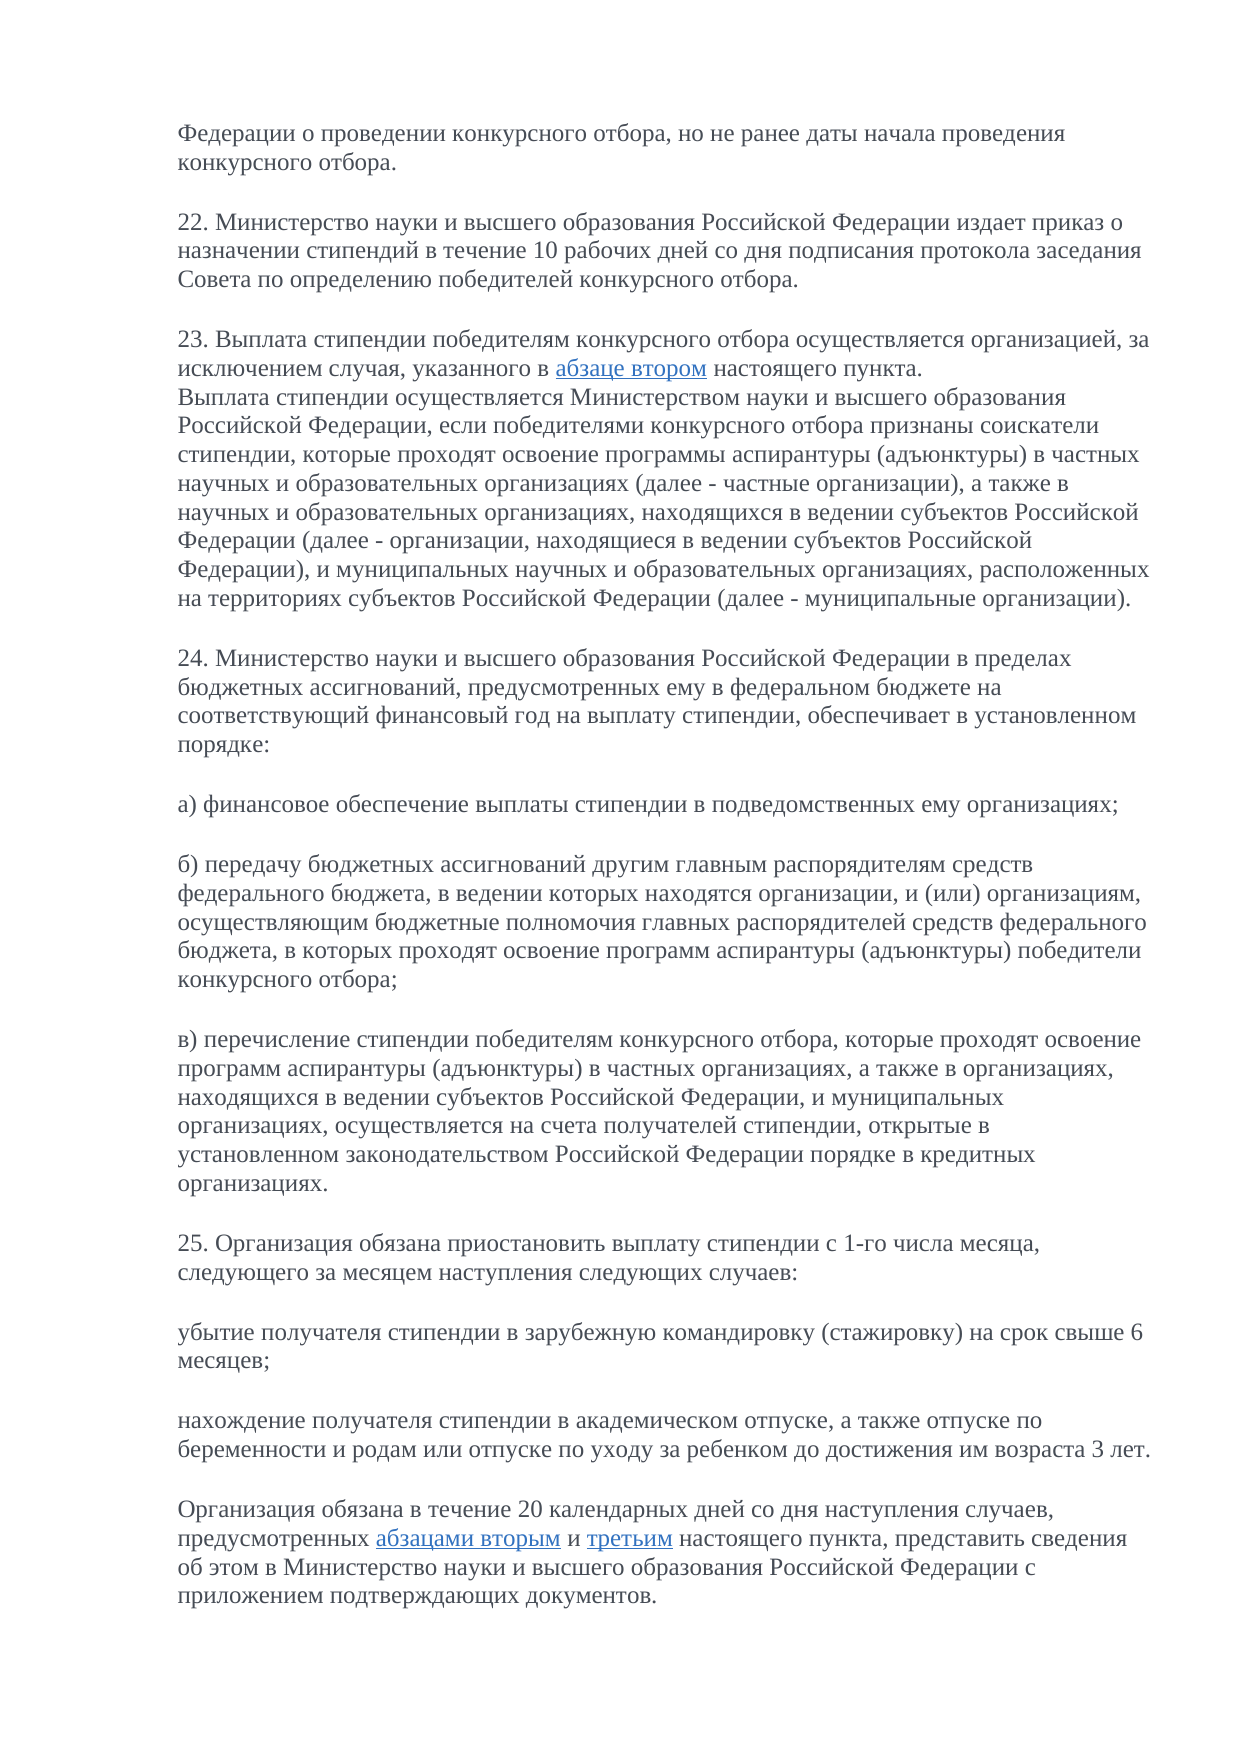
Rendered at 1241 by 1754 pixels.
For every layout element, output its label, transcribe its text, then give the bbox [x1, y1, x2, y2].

text убытие получателя стипендии в зарубежную командировку (стажировку) на срок свыше 6 месяцев; [177, 1317, 1152, 1374]
text б) передачу бюджетных ассигнований другим главным распорядителям средств федерального бюджета, в ведении которых находятся организации, и (или) организациям, осуществляющим бюджетные полномочия главных распорядителей средств федерального бюджета, в которых проходят освоение программ аспирантуры (адъюнктуры) победители конкурсного отбора; [177, 849, 1152, 993]
text 22. Министерство науки и высшего образования Российской Федерации издает приказ о назначении стипендий в течение 10 рабочих дней со дня подписания протокола заседания Совета по определению победителей конкурсного отбора. [177, 207, 1152, 293]
text нахождение получателя стипендии в академическом отпуске, а также отпуске по беременности и родам или отпуске по уходу за ребенком до достижения им возраста 3 лет. [177, 1406, 1152, 1463]
text а) финансовое обеспечение выплаты стипендии в подведомственных ему организациях; [177, 789, 1152, 818]
text Выплата стипендии осуществляется Министерством науки и высшего образования Российской Федерации, если победителями конкурсного отбора признаны соискатели стипендии, которые проходят освоение программы аспирантуры (адъюнктуры) в частных научных и образовательных организациях (далее - частные организации), а также в научных и образовательных организациях, находящихся в ведении субъектов Российской Федерации (далее - организации, находящиеся в ведении субъектов Российской Федерации), и муниципальных научных и образовательных организациях, расположенных на территориях субъектов Российской Федерации (далее - муниципальные организации). [177, 382, 1152, 612]
text Организация обязана в течение 20 календарных дней со дня наступления случаев, предусмотренных абзацами вторым и третьим настоящего пункта, представить сведения об этом в Министерство науки и высшего образования Российской Федерации с приложением подтверждающих документов. [177, 1494, 1152, 1609]
text 23. Выплата стипендии победителям конкурсного отбора осуществляется организацией, за исключением случая, указанного в абзаце втором настоящего пункта. [177, 324, 1152, 382]
text 25. Организация обязана приостановить выплату стипендии с 1-го числа месяца, следующего за месяцем наступления следующих случаев: [177, 1228, 1152, 1286]
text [177, 118, 1152, 176]
text 24. Министерство науки и высшего образования Российской Федерации в пределах бюджетных ассигнований, предусмотренных ему в федеральном бюджете на соответствующий финансовый год на выплату стипендии, обеспечивает в установленном порядке: [177, 643, 1152, 758]
text в) перечисление стипендии победителям конкурсного отбора, которые проходят освоение программ аспирантуры (адъюнктуры) в частных организациях, а также в организациях, находящихся в ведении субъектов Российской Федерации, и муниципальных организациях, осуществляется на счета получателей стипендии, открытые в установленном законодательством Российской Федерации порядке в кредитных организациях. [177, 1024, 1152, 1197]
